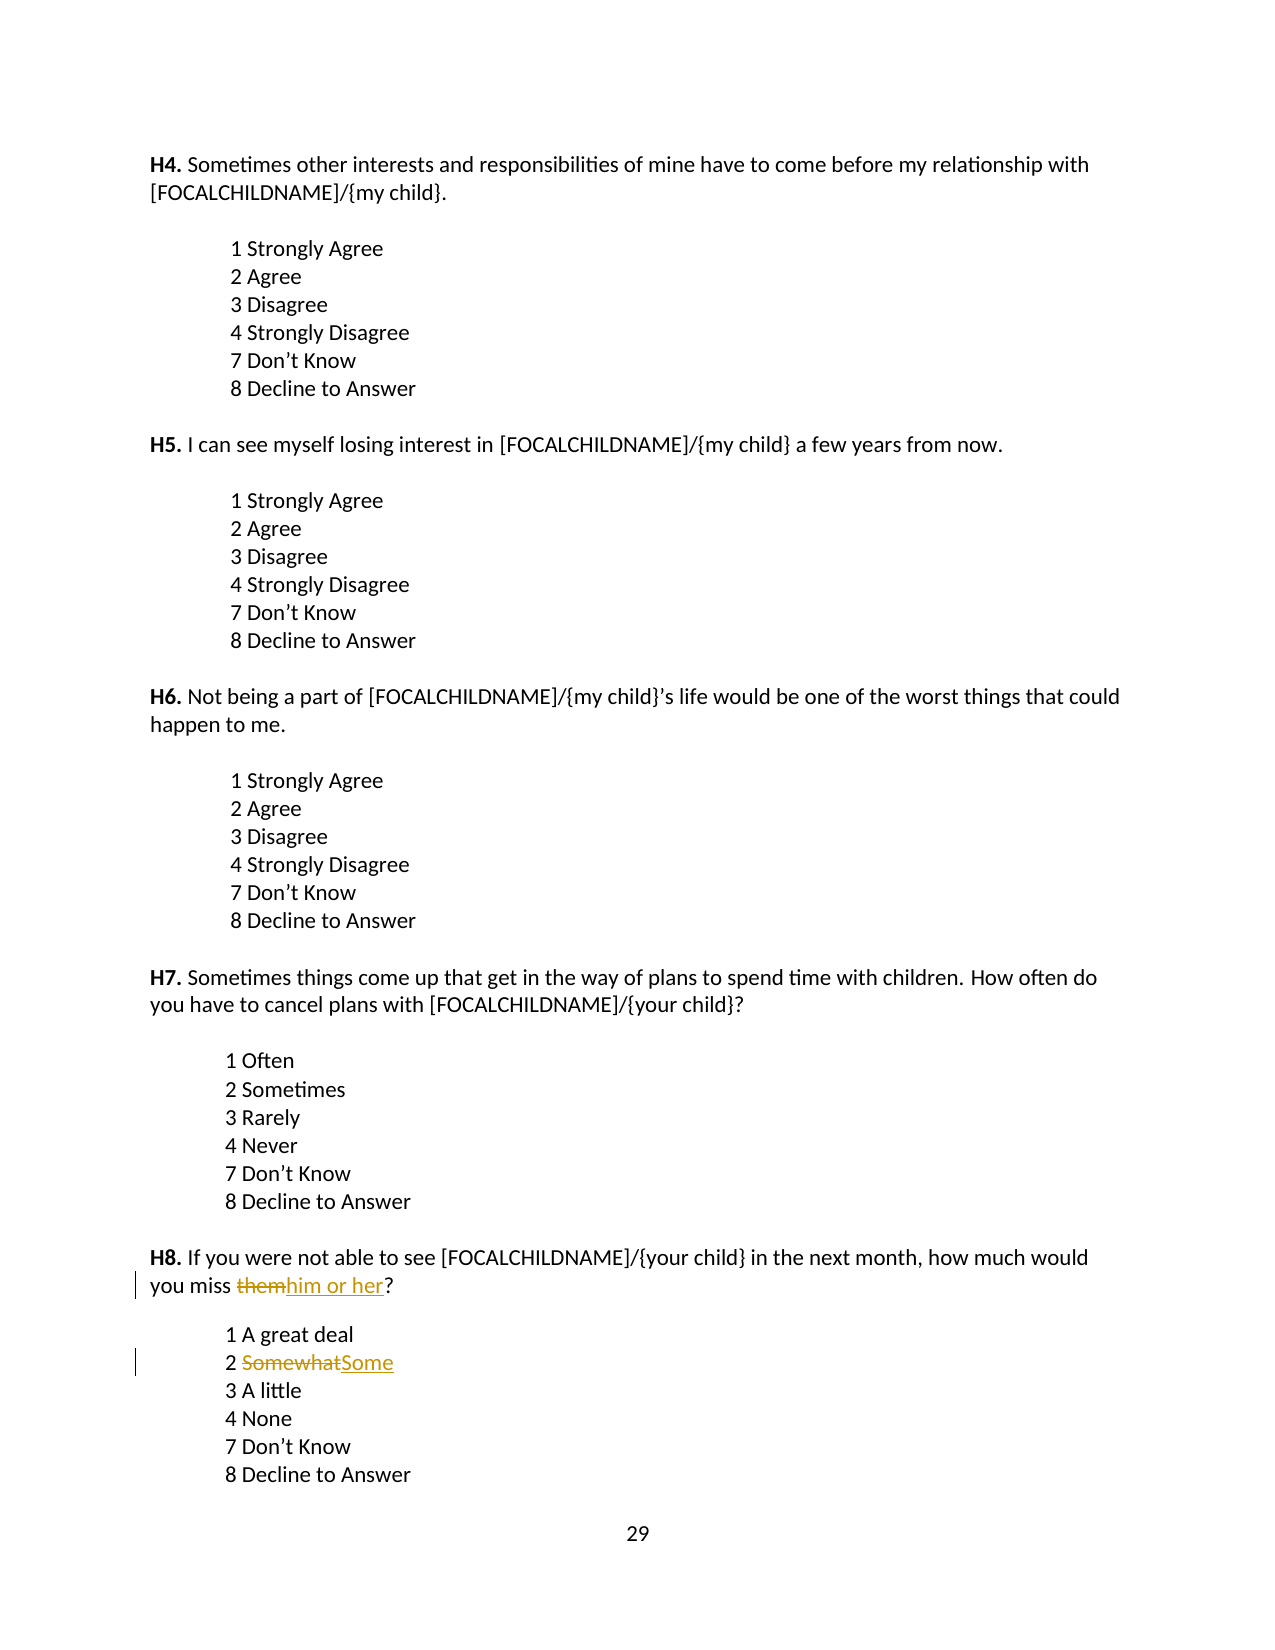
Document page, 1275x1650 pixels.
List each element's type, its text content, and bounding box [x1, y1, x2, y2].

text 8 Decline to Answer [150, 626, 1125, 654]
text H8. If you were not able to see [FOCALCHILDNAME]/{your child} in the next month, how much would you miss ? [150, 1243, 1125, 1299]
text 7 Don’t Know [150, 598, 1125, 626]
text 3 Disagree [150, 290, 1125, 318]
text 7 Don’t Know [150, 1159, 1125, 1187]
text 7 Don’t Know [150, 878, 1125, 907]
text 1 Strongly Agree [150, 234, 1125, 262]
text 1 A great deal [150, 1320, 1125, 1348]
text 1 Strongly Agree [150, 486, 1125, 514]
text 4 Strongly Disagree [150, 318, 1125, 346]
text 3 Disagree [150, 822, 1125, 851]
text 8 Decline to Answer [150, 907, 1125, 934]
text 2 Sometimes [150, 1075, 1125, 1103]
text 3 Rarely [150, 1103, 1125, 1131]
text 4 None [150, 1404, 1125, 1432]
text H6. Not being a part of [FOCALCHILDNAME]/{my child}’s life would be one of the worst things that could happen to me. [150, 682, 1125, 738]
text 4 Strongly Disagree [150, 851, 1125, 878]
text H5. I can see myself losing interest in [FOCALCHILDNAME]/{my child} a few years from now. [150, 430, 1125, 458]
text 1 Strongly Agree [150, 766, 1125, 794]
text 8 Decline to Answer [150, 374, 1125, 402]
text 2 Agree [150, 514, 1125, 542]
text 7 Don’t Know [150, 346, 1125, 374]
text H4. Sometimes other interests and responsibilities of mine have to come before my relationship with [FOCALCHILDNAME]/{my child}. [150, 150, 1125, 206]
text 2 Agree [150, 262, 1125, 290]
text 4 Strongly Disagree [150, 570, 1125, 598]
text 1 Often [150, 1047, 1125, 1075]
text 2 Agree [150, 794, 1125, 822]
text 8 Decline to Answer [150, 1187, 1125, 1215]
text 7 Don’t Know [150, 1432, 1125, 1460]
text H7. Sometimes things come up that get in the way of plans to spend time with children. How often do you have to cancel plans with [FOCALCHILDNAME]/{your child}? [150, 963, 1125, 1019]
text 8 Decline to Answer [150, 1460, 1125, 1488]
text 3 A little [150, 1376, 1125, 1404]
text 3 Disagree [150, 542, 1125, 570]
text 2 [150, 1348, 1125, 1376]
text 4 Never [150, 1131, 1125, 1159]
